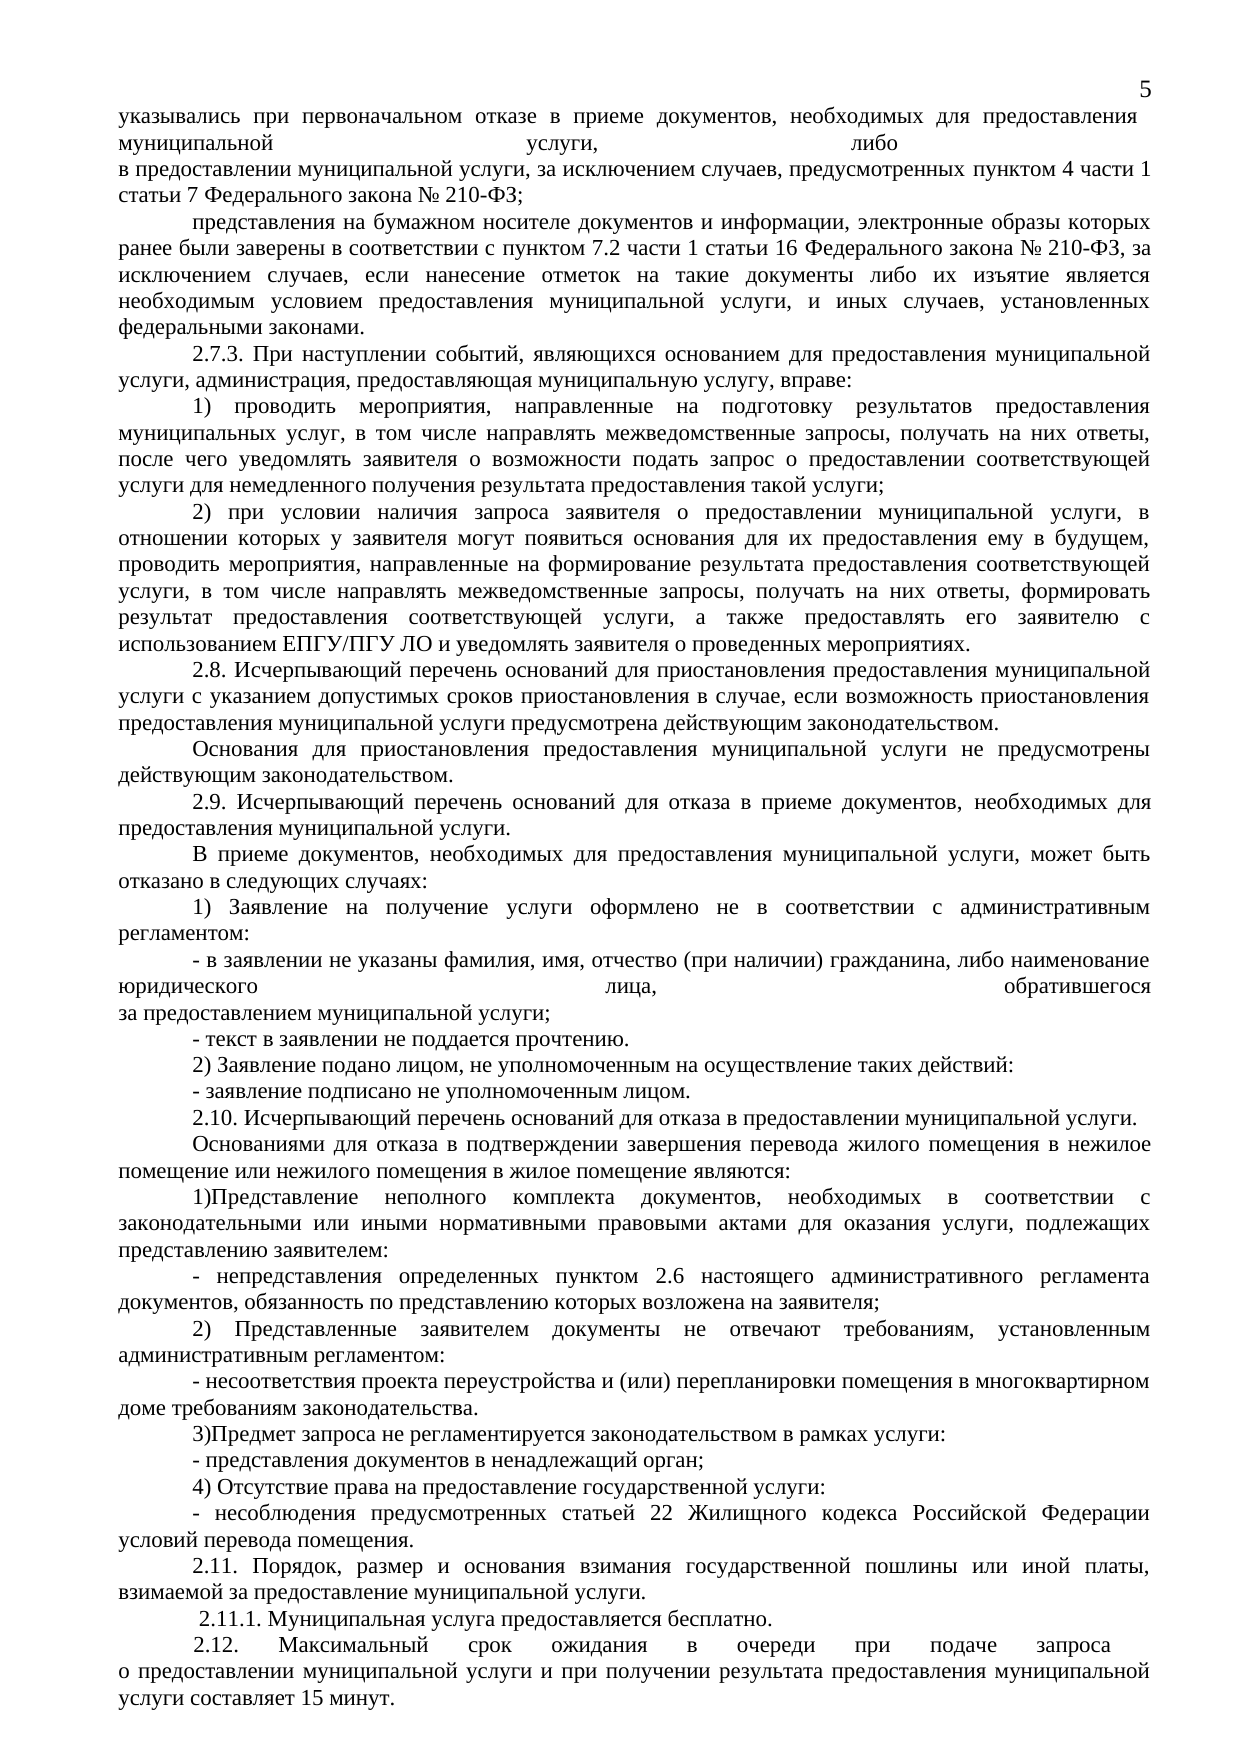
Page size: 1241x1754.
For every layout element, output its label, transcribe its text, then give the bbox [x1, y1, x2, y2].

title Основаниями для отказа в подтверждении завершения перевода жилого помещения в нежилое помещение или нежилого помещения в жилое помещение являются: [118, 1130, 1152, 1183]
title 2.10. Исчерпывающий перечень оснований для отказа в предоставлении муниципальной услуги. [118, 1104, 1152, 1130]
text 2.11.1. Муниципальная услуга предоставляется бесплатно. [118, 1605, 1152, 1631]
text - текст в заявлении не поддается прочтению. [118, 1025, 1152, 1051]
text 1) проводить мероприятия, направленные на подготовку результатов предоставления муниципальных услуг, в том числе направлять межведомственные запросы, получать на них ответы, после чего уведомлять заявителя о возможности подать запрос о предоставлении соответствующей услуги для немедленного получения результата предоставления такой услуги; [118, 392, 1152, 498]
text 1) Заявление на получение услуги оформлено не в соответствии с административным регламентом: [118, 893, 1152, 946]
text 4) Отсутствие права на предоставление государственной услуги: [118, 1473, 1152, 1499]
text 2.8. Исчерпывающий перечень оснований для приостановления предоставления муниципальной услуги с указанием допустимых сроков приостановления в случае, если возможность приостановления предоставления муниципальной услуги предусмотрена действующим законодательством. [118, 656, 1152, 735]
text 2.12. Максимальный срок ожидания в очереди при подаче запроса о предоставлении муниципальной услуги и при получении результата предоставления муниципальной услуги составляет 15 минут. [118, 1631, 1152, 1710]
text 2.7.3. При наступлении событий, являющихся основанием для предоставления муниципальной услуги, администрация, предоставляющая муниципальную услугу, вправе: [118, 340, 1152, 392]
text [118, 102, 1152, 208]
text Основания для приостановления предоставления муниципальной услуги не предусмотрены действующим законодательством. [118, 735, 1152, 788]
text 2.11. Порядок, размер и основания взимания государственной пошлины или иной платы, взимаемой за предоставление муниципальной услуги. [118, 1552, 1152, 1605]
text 1)Представление неполного комплекта документов, необходимых в соответствии с законодательными или иными нормативными правовыми актами для оказания услуги, подлежащих представлению заявителем: [118, 1183, 1152, 1262]
text - несоответствия проекта переустройства и (или) перепланировки помещения в многоквартирном доме требованиям законодательства. [118, 1367, 1152, 1420]
text 2) Представленные заявителем документы не отвечают требованиям, установленным административным регламентом: [118, 1315, 1152, 1367]
text 2) при условии наличия запроса заявителя о предоставлении муниципальной услуги, в отношении которых у заявителя могут появиться основания для их предоставления ему в будущем, проводить мероприятия, направленные на формирование результата предоставления соответствующей услуги, в том числе направлять межведомственные запросы, получать на них ответы, формировать результат предоставления соответствующей услуги, а также предоставлять его заявителю с использованием ЕПГУ/ПГУ ЛО и уведомлять заявителя о проведенных мероприятиях. [118, 498, 1152, 656]
text - представления документов в ненадлежащий орган; [118, 1447, 1152, 1473]
text - заявление подписано не уполномоченным лицом. [118, 1078, 1152, 1104]
text 2.9. Исчерпывающий перечень оснований для отказа в приеме документов, необходимых для предоставления муниципальной услуги. [118, 788, 1152, 840]
text - несоблюдения предусмотренных статьей 22 Жилищного кодекса Российской Федерации условий перевода помещения. [118, 1499, 1152, 1552]
text - в заявлении не указаны фамилия, имя, отчество (при наличии) гражданина, либо наименование юридического лица, обратившегося за предоставлением муниципальной услуги; [118, 946, 1152, 1025]
text В приеме документов, необходимых для предоставления муниципальной услуги, может быть отказано в следующих случаях: [118, 840, 1152, 893]
text - непредставления определенных пунктом 2.6 настоящего административного регламента документов, обязанность по представлению которых возложена на заявителя; [118, 1262, 1152, 1315]
text представления на бумажном носителе документов и информации, электронные образы которых ранее были заверены в соответствии с пунктом 7.2 части 1 статьи 16 Федерального закона № 210-ФЗ, за исключением случаев, если нанесение отметок на такие документы либо их изъятие является необходимым условием предоставления муниципальной услуги, и иных случаев, установленных федеральными законами. [118, 208, 1152, 340]
text 3)Предмет запроса не регламентируется законодательством в рамках услуги: [118, 1420, 1152, 1447]
text 2) Заявление подано лицом, не уполномоченным на осуществление таких действий: [118, 1051, 1152, 1078]
